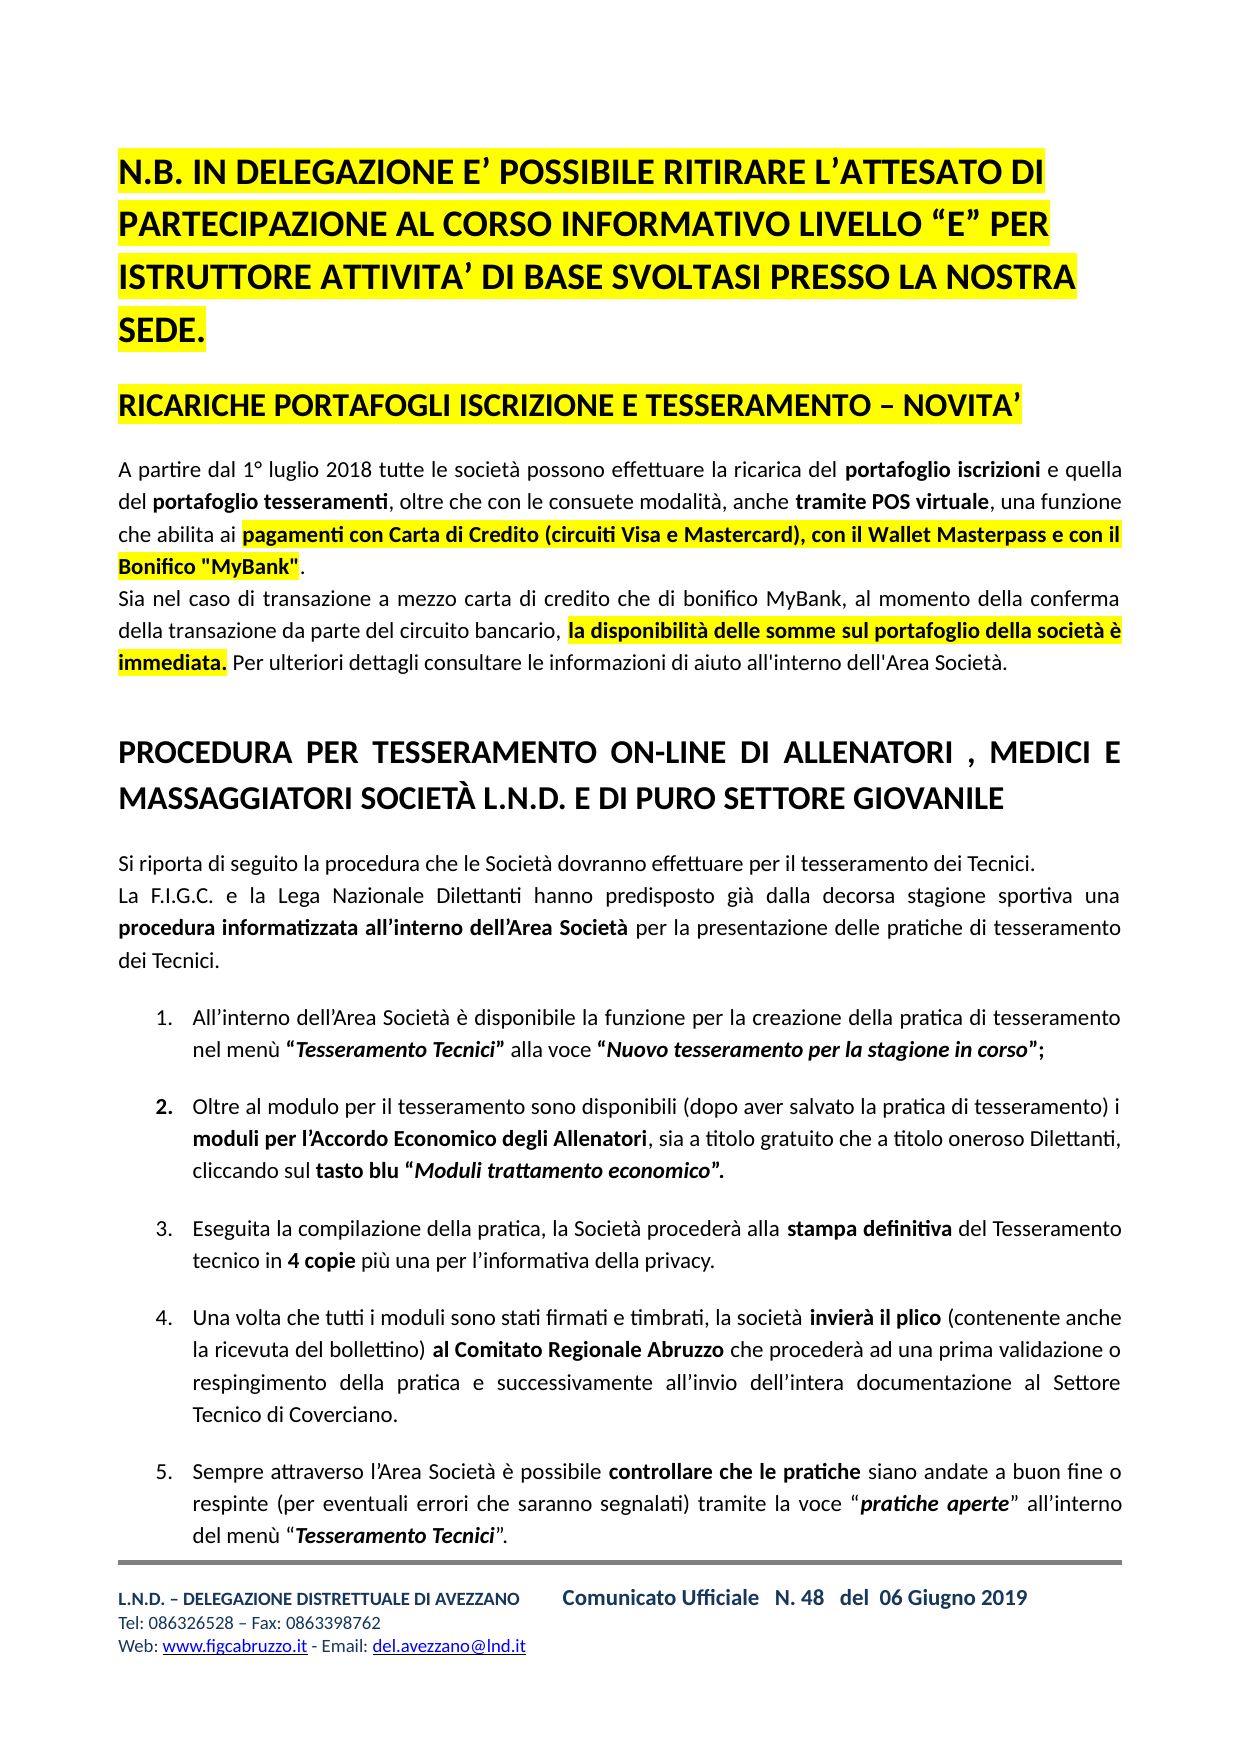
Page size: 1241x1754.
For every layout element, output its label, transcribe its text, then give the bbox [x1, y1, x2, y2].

list Una volta che tutti i moduli sono stati firmati e timbrati, la società invierà il plico (contenente anche la ricevuta del bollettino) al Comitato Regionale Abruzzo che procederà ad una prima validazione o respingimento della pratica e successivamente all’invio dell’intera documentazione al Settore Tecnico di Coverciano. [155, 1303, 1122, 1428]
text PROCEDURA PER TESSERAMENTO ON-LINE DI ALLENATORI , MEDICI E MASSAGGIATORI SOCIETÀ L.N.D. E DI PURO SETTORE GIOVANILE [118, 731, 1122, 818]
list All’interno dell’Area Società è disponibile la funzione per la creazione della pratica di tesseramento nel menù “Tesseramento Tecnici” alla voce “Nuovo tesseramento per la stagione in corso”; [155, 1003, 1122, 1063]
text La F.I.G.C. e la Lega Nazionale Dilettanti hanno predisposto già dalla decorsa stagione sportiva una procedura informatizzata all’interno dell’Area Società per la presentazione delle pratiche di tesseramento dei Tecnici. [118, 881, 1122, 974]
list Oltre al modulo per il tesseramento sono disponibili (dopo aver salvato la pratica di tesseramento) i moduli per l’Accordo Economico degli Allenatori, sia a titolo gratuito che a titolo oneroso Dilettanti, cliccando sul tasto blu “Moduli trattamento economico”. [155, 1092, 1122, 1185]
text A partire dal 1° luglio 2018 tutte le società possono effettuare la ricarica del portafoglio iscrizioni e quella del portafoglio tesseramenti, oltre che con le consuete modalità, anche tramite POS virtuale, una funzione che abilita ai pagamenti con Carta di Credito (circuiti Visa e Mastercard), con il Wallet Masterpass e con il Bonifico "MyBank". [118, 455, 1122, 580]
text N.B. IN DELEGAZIONE E’ POSSIBILE RITIRARE L’ATTESATO DI PARTECIPAZIONE AL CORSO INFORMATIVO LIVELLO “E” PER ISTRUTTORE ATTIVITA’ DI BASE SVOLTASI PRESSO LA NOSTRA SEDE. [118, 148, 1122, 352]
text RICARICHE PORTAFOGLI ISCRIZIONE E TESSERAMENTO – NOVITA’ [118, 383, 1122, 424]
list Sempre attraverso l’Area Società è possibile controllare che le pratiche siano andate a buon fine o respinte (per eventuali errori che saranno segnalati) tramite la voce “pratiche aperte” all’interno del menù “Tesseramento Tecnici”. [155, 1457, 1122, 1549]
text Si riporta di seguito la procedura che le Società dovranno effettuare per il tesseramento dei Tecnici. [118, 849, 1122, 877]
list Eseguita la compilazione della pratica, la Società procederà alla stampa definitiva del Tesseramento tecnico in 4 copie più una per l’informativa della privacy. [155, 1214, 1122, 1274]
text Sia nel caso di transazione a mezzo carta di credito che di bonifico MyBank, al momento della conferma della transazione da parte del circuito bancario, la disponibilità delle somme sul portafoglio della società è immediata. Per ulteriori dettagli consultare le informazioni di aiuto all'interno dell'Area Società. [118, 584, 1122, 676]
